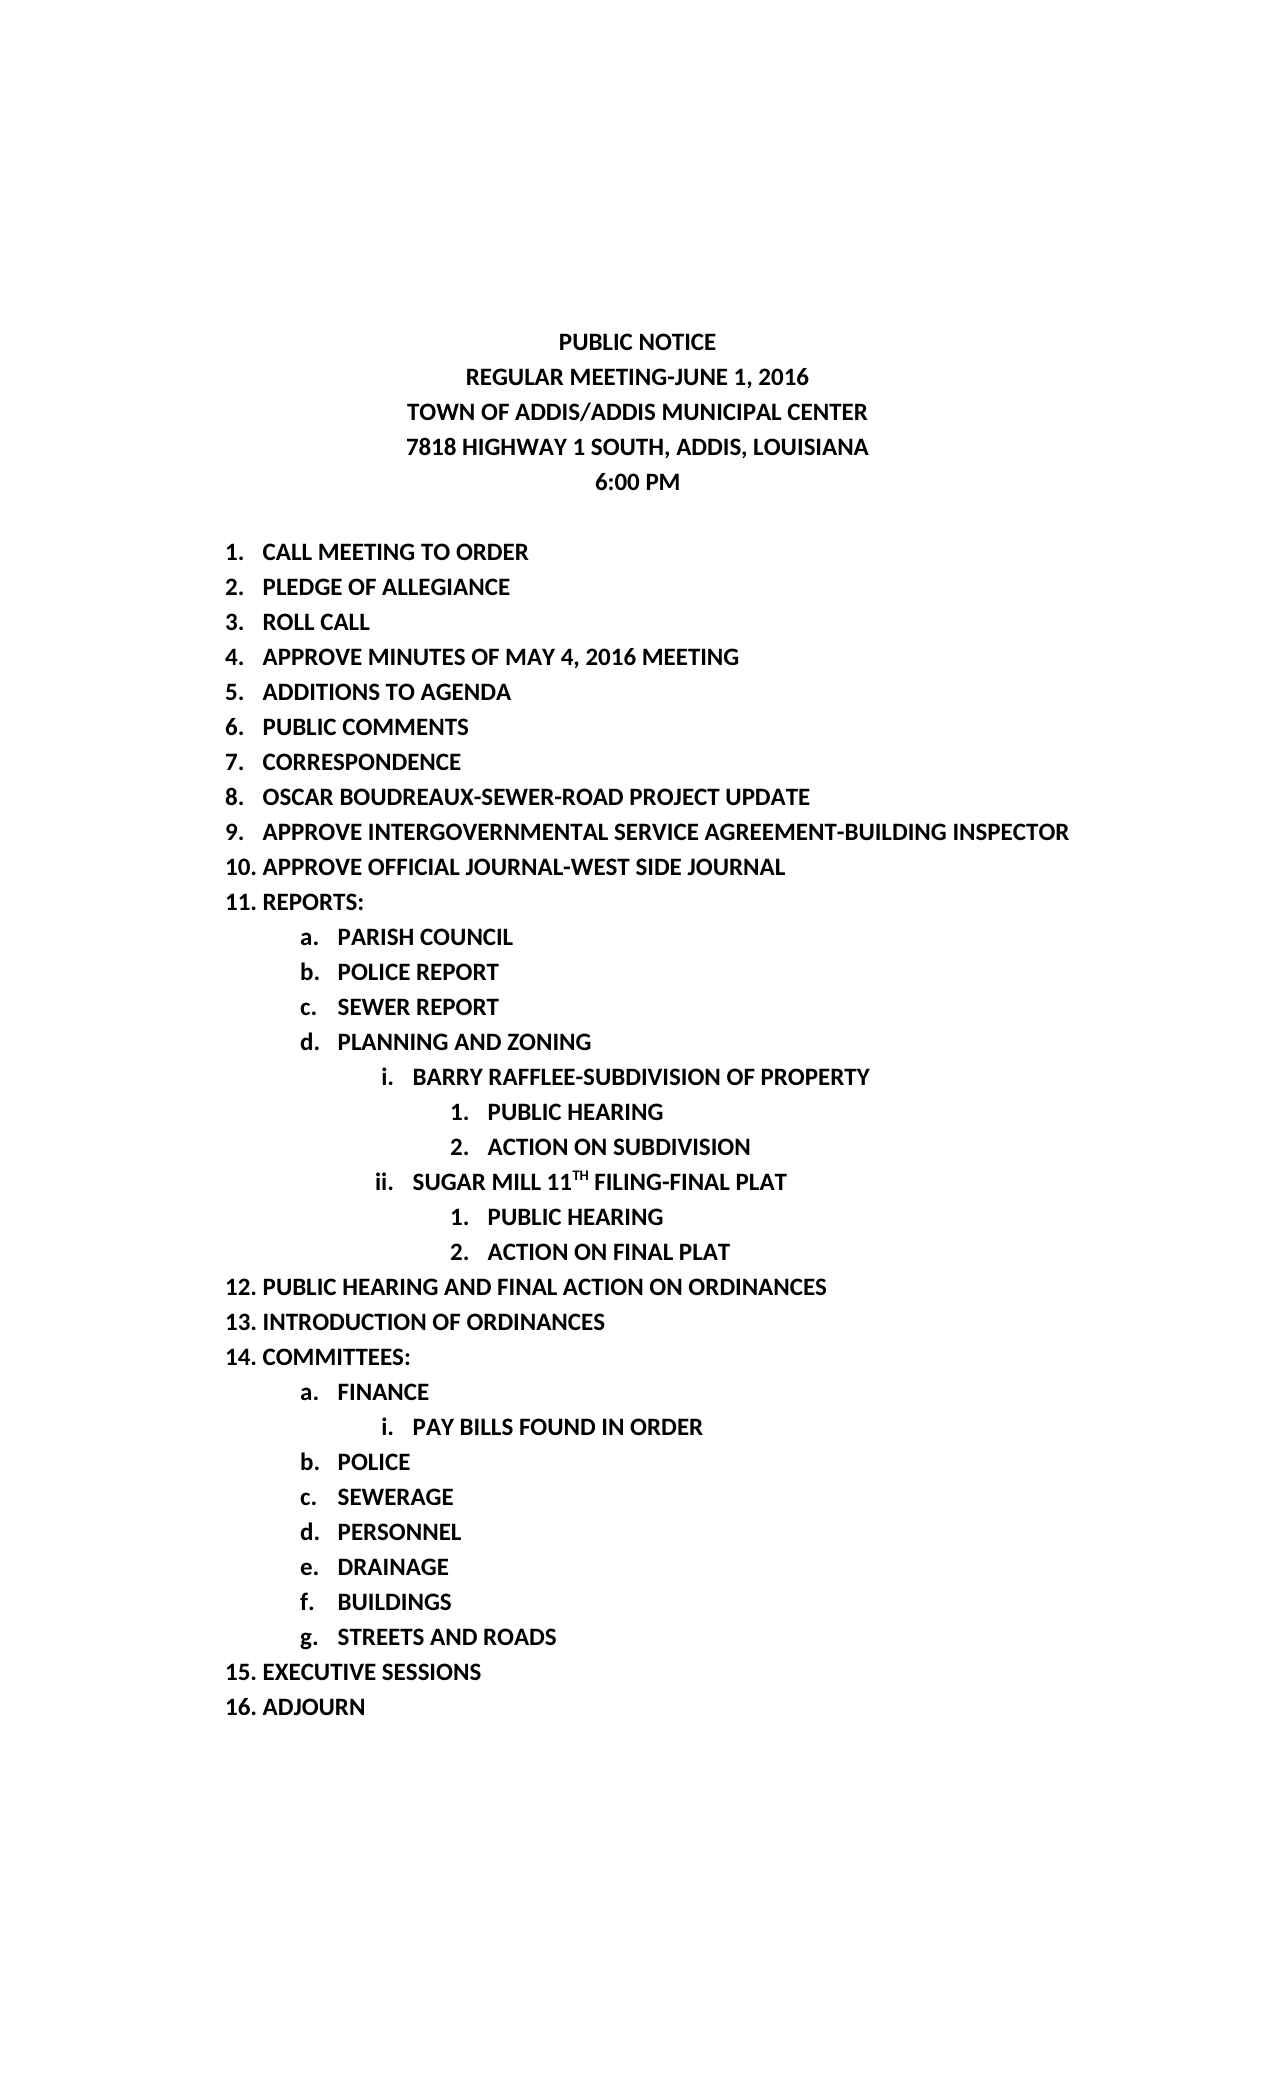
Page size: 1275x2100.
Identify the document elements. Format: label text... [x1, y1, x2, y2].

list INTRODUCTION OF ORDINANCES [225, 1306, 1087, 1337]
list ROLL CALL [225, 606, 1087, 637]
list APPROVE OFFICIAL JOURNAL-WEST SIDE JOURNAL [225, 851, 1087, 882]
list PUBLIC COMMENTS [225, 711, 1087, 742]
list REPORTS: [225, 886, 1087, 917]
list SUGAR MILL 11TH FILING-FINAL PLAT [394, 1166, 1087, 1197]
list PUBLIC HEARING [450, 1201, 1087, 1232]
text REGULAR MEETING-JUNE 1, 2016 [187, 361, 1087, 392]
list CORRESPONDENCE [225, 746, 1087, 777]
list COMMITTEES: [225, 1341, 1087, 1372]
list EXECUTIVE SESSIONS [225, 1656, 1087, 1687]
list DRAINAGE [300, 1551, 1087, 1582]
text PUBLIC NOTICE [187, 326, 1087, 357]
list SEWER REPORT [300, 991, 1087, 1022]
list PLANNING AND ZONING [300, 1026, 1087, 1057]
list PERSONNEL [300, 1516, 1087, 1547]
list APPROVE INTERGOVERNMENTAL SERVICE AGREEMENT-BUILDING INSPECTOR [225, 816, 1087, 847]
list PARISH COUNCIL [300, 921, 1087, 952]
list OSCAR BOUDREAUX-SEWER-ROAD PROJECT UPDATE [225, 781, 1087, 812]
list ADJOURN [225, 1691, 1087, 1722]
list CALL MEETING TO ORDER [225, 536, 1087, 567]
list APPROVE MINUTES OF MAY 4, 2016 MEETING [225, 641, 1087, 672]
list FINANCE [300, 1376, 1087, 1407]
list ACTION ON SUBDIVISION [450, 1131, 1087, 1162]
list PUBLIC HEARING AND FINAL ACTION ON ORDINANCES [225, 1271, 1087, 1302]
text 6:00 PM [187, 466, 1087, 497]
list PAY BILLS FOUND IN ORDER [394, 1411, 1087, 1442]
list SEWERAGE [300, 1481, 1087, 1512]
text TOWN OF ADDIS/ADDIS MUNICIPAL CENTER [187, 396, 1087, 427]
list PLEDGE OF ALLEGIANCE [225, 571, 1087, 602]
list POLICE REPORT [300, 956, 1087, 987]
list POLICE [300, 1446, 1087, 1477]
list PUBLIC HEARING [450, 1096, 1087, 1127]
list BARRY RAFFLEE-SUBDIVISION OF PROPERTY [394, 1061, 1087, 1092]
text 7818 HIGHWAY 1 SOUTH, ADDIS, LOUISIANA [187, 431, 1087, 462]
list ADDITIONS TO AGENDA [225, 676, 1087, 707]
list BUILDINGS [300, 1586, 1087, 1617]
list STREETS AND ROADS [300, 1621, 1087, 1652]
list ACTION ON FINAL PLAT [450, 1236, 1087, 1267]
